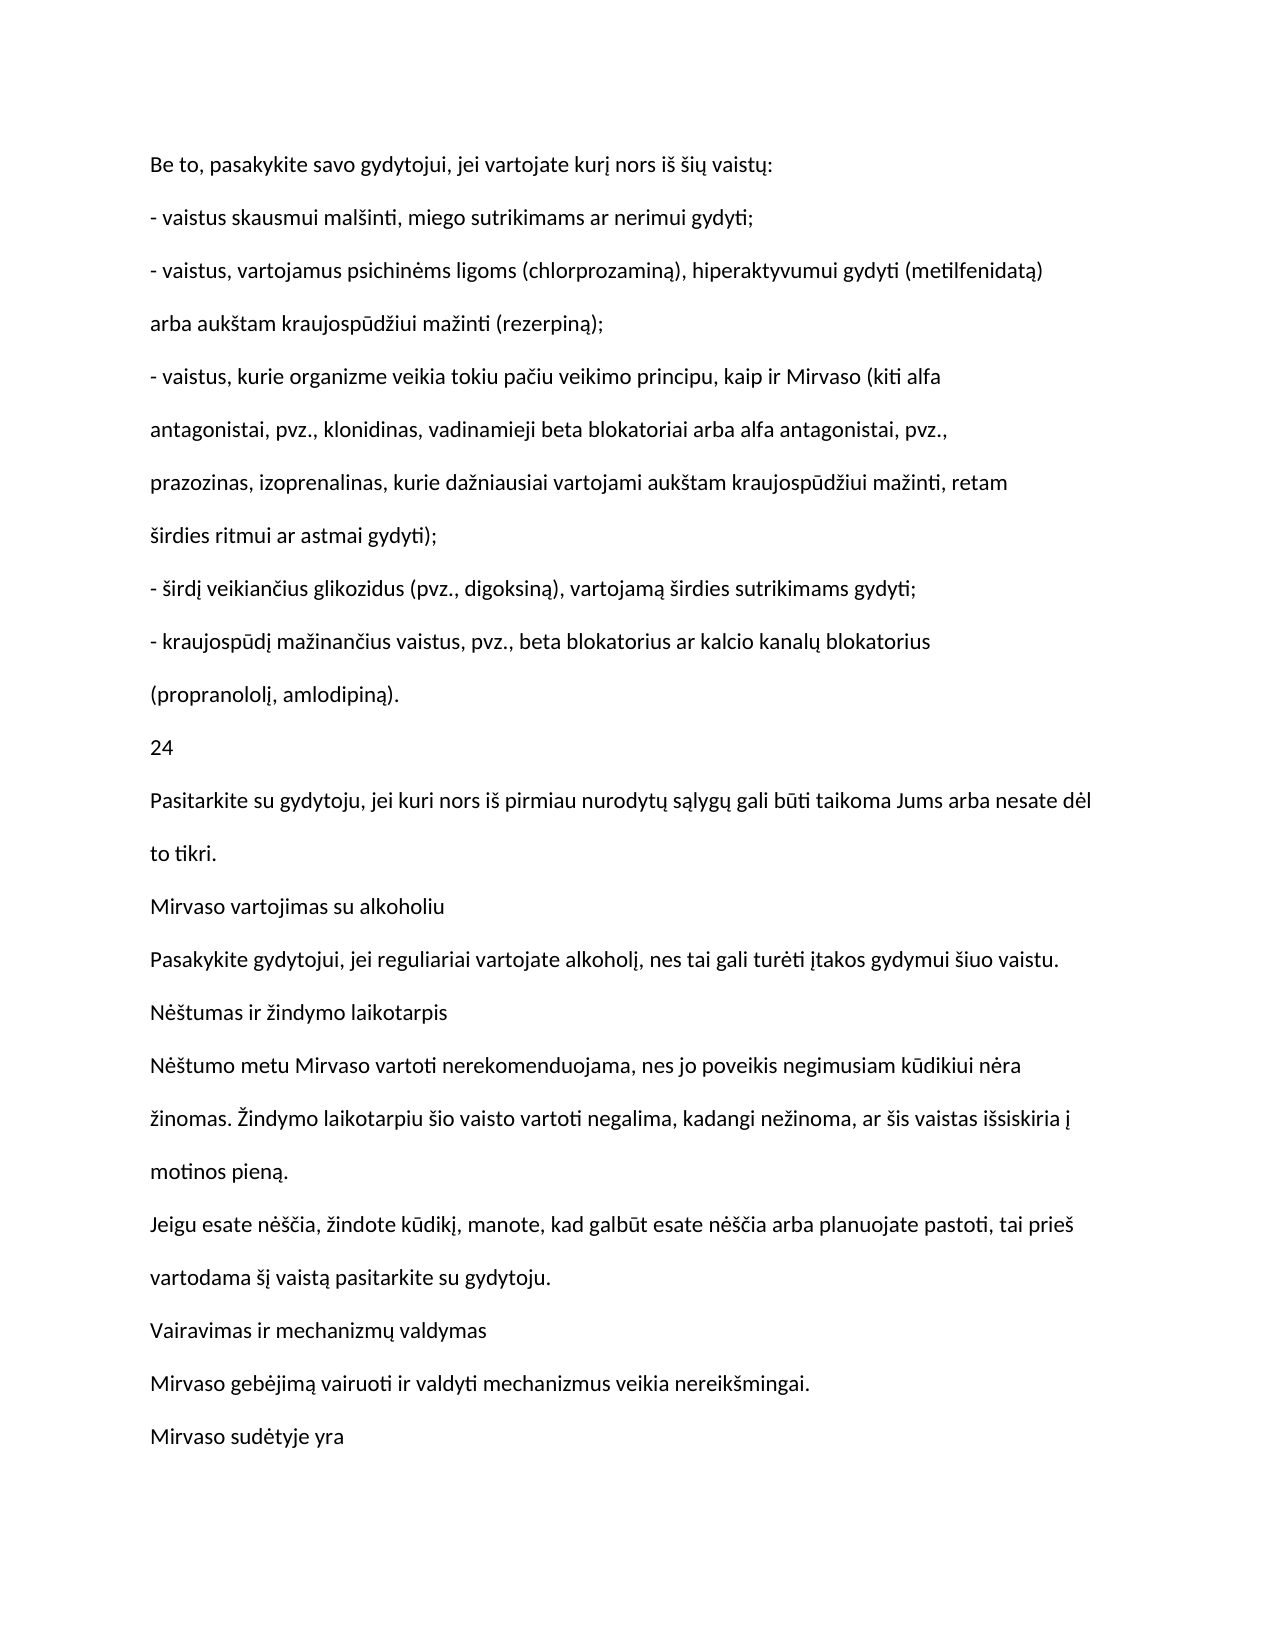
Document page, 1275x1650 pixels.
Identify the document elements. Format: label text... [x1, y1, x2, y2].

text - širdį veikiančius glikozidus (pvz., digoksiną), vartojamą širdies sutrikimams gydyti; [150, 574, 1125, 602]
text - kraujospūdį mažinančius vaistus, pvz., beta blokatorius ar kalcio kanalų blokatorius [150, 627, 1125, 655]
text Mirvaso vartojimas su alkoholiu [150, 892, 1125, 920]
text - vaistus, vartojamus psichinėms ligoms (chlorprozaminą), hiperaktyvumui gydyti (metilfenidatą) [150, 256, 1125, 284]
text Jeigu esate nėščia, žindote kūdikį, manote, kad galbūt esate nėščia arba planuojate pastoti, tai prieš [150, 1210, 1125, 1238]
text to tikri. [150, 839, 1125, 867]
text (propranololį, amlodipiną). [150, 680, 1125, 708]
text Mirvaso gebėjimą vairuoti ir valdyti mechanizmus veikia nereikšmingai. [150, 1369, 1125, 1397]
text motinos pieną. [150, 1157, 1125, 1185]
text antagonistai, pvz., klonidinas, vadinamieji beta blokatoriai arba alfa antagonistai, pvz., [150, 415, 1125, 443]
text širdies ritmui ar astmai gydyti); [150, 521, 1125, 549]
text vartodama šį vaistą pasitarkite su gydytoju. [150, 1263, 1125, 1291]
text prazozinas, izoprenalinas, kurie dažniausiai vartojami aukštam kraujospūdžiui mažinti, retam [150, 468, 1125, 496]
text Vairavimas ir mechanizmų valdymas [150, 1316, 1125, 1344]
text Pasakykite gydytojui, jei reguliariai vartojate alkoholį, nes tai gali turėti įtakos gydymui šiuo vaistu. [150, 945, 1125, 973]
text Nėštumas ir žindymo laikotarpis [150, 998, 1125, 1026]
text - vaistus, kurie organizme veikia tokiu pačiu veikimo principu, kaip ir Mirvaso (kiti alfa [150, 362, 1125, 390]
text arba aukštam kraujospūdžiui mažinti (rezerpiną); [150, 309, 1125, 337]
text Be to, pasakykite savo gydytojui, jei vartojate kurį nors iš šių vaistų: [150, 150, 1125, 178]
text Pasitarkite su gydytoju, jei kuri nors iš pirmiau nurodytų sąlygų gali būti taikoma Jums arba nesate dėl [150, 786, 1125, 814]
text žinomas. Žindymo laikotarpiu šio vaisto vartoti negalima, kadangi nežinoma, ar šis vaistas išsiskiria į [150, 1104, 1125, 1132]
text - vaistus skausmui malšinti, miego sutrikimams ar nerimui gydyti; [150, 203, 1125, 231]
text Mirvaso sudėtyje yra [150, 1422, 1125, 1451]
text Nėštumo metu Mirvaso vartoti nerekomenduojama, nes jo poveikis negimusiam kūdikiui nėra [150, 1051, 1125, 1079]
text 24 [150, 733, 1125, 761]
